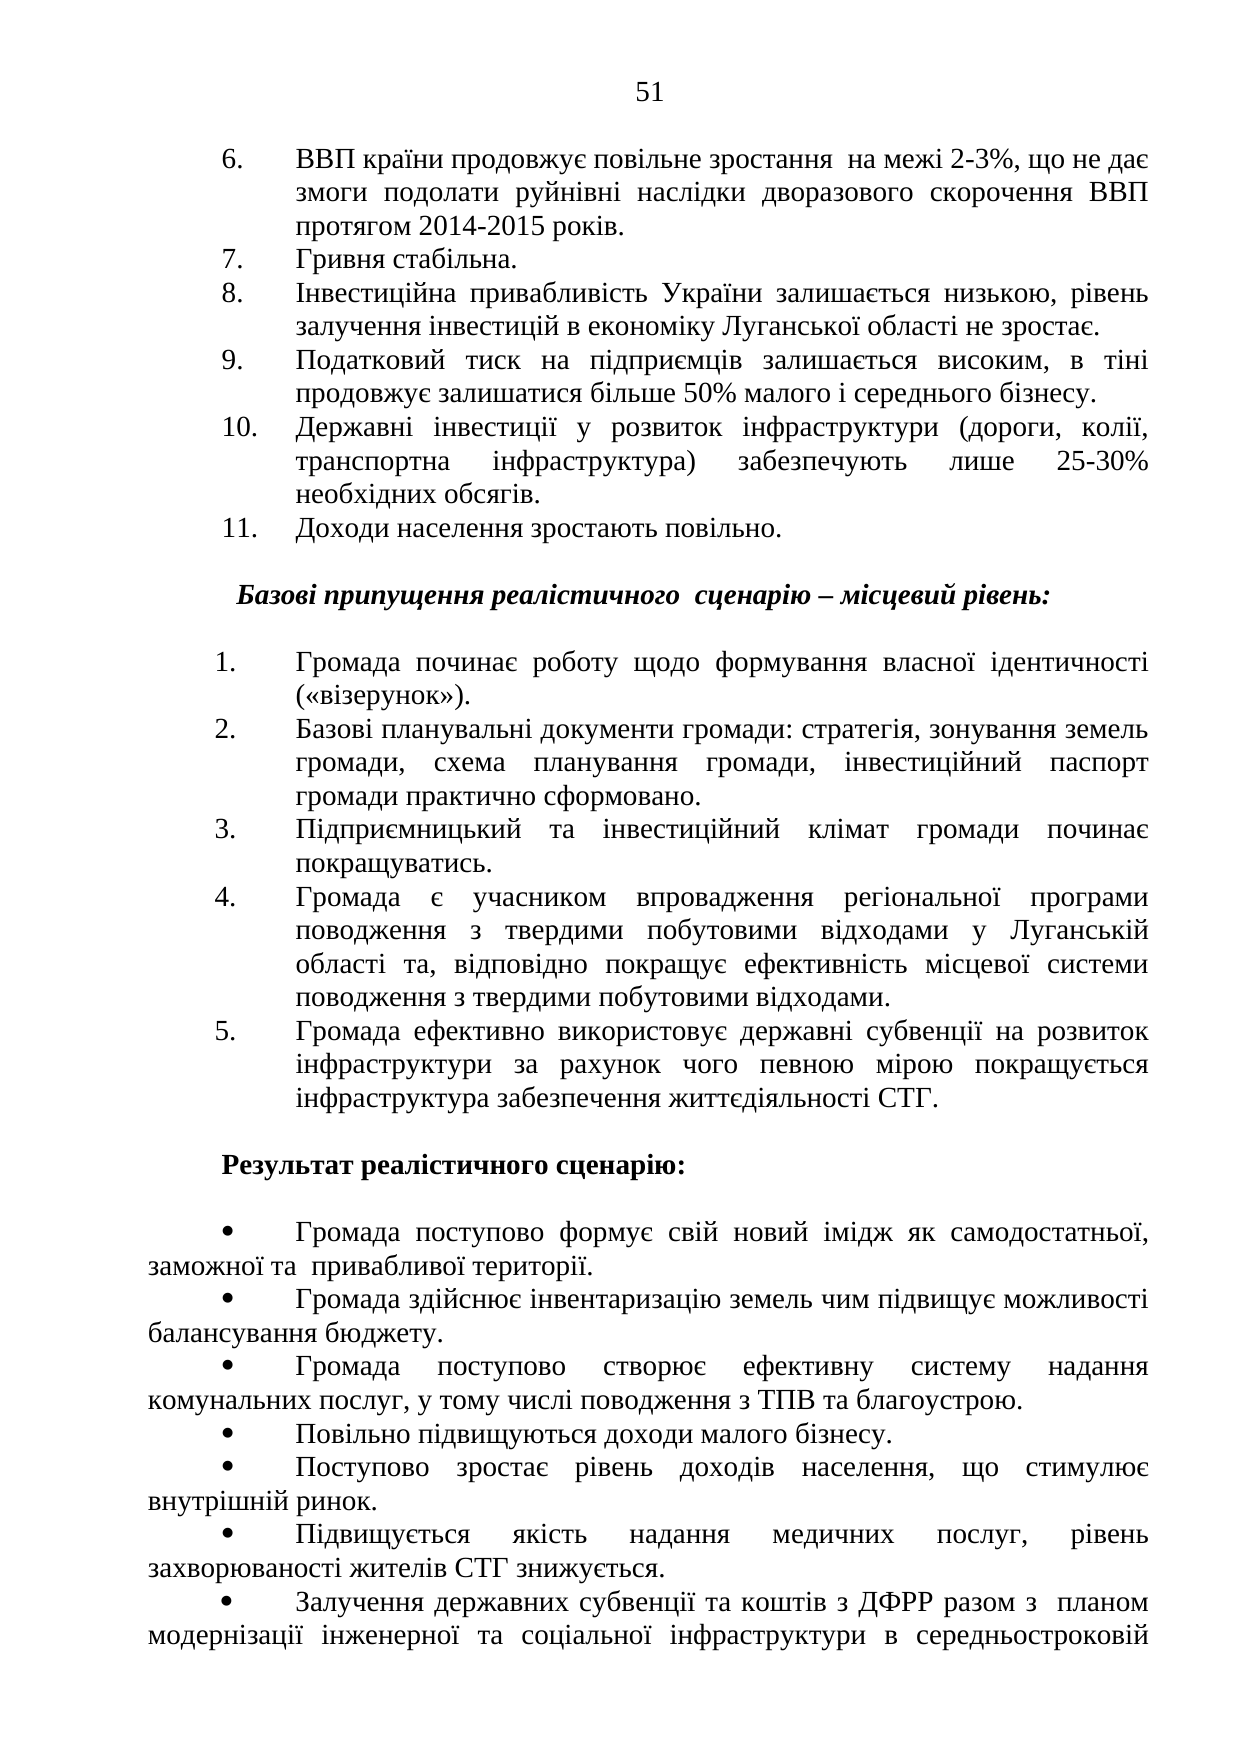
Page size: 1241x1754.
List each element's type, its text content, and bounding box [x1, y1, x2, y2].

list Доходи населення зростають повільно. [221, 510, 1149, 543]
list Громада є учасником впровадження регіональної програми поводження з твердими побутовими відходами у Луганській області та, відповідно покращує ефективність місцевої системи поводження з твердими побутовими відходами. [236, 879, 1149, 1013]
list Базові планувальні документи громади: стратегія, зонування земель громади, схема планування громади, інвестиційний паспорт громади практично сформовано. [236, 711, 1149, 812]
list Інвестиційна привабливість України залишається низькою, рівень залучення інвестицій в економіку Луганської області не зростає. [221, 275, 1149, 342]
list Податковий тиск на підприємців залишається високим, в тіні продовжує залишатися більше 50% малого і середнього бізнесу. [221, 342, 1149, 409]
list Підвищується якість надання медичних послуг, рівень захворюваності жителів СТГ знижується. [148, 1517, 1149, 1584]
list Гривня стабільна. [221, 241, 1149, 275]
list Громада ефективно використовує державні субвенції на розвиток інфраструктури за рахунок чого певною мірою покращується інфраструктура забезпечення життєдіяльності СТГ. [236, 1013, 1149, 1113]
list Громада поступово формує свій новий імідж як самодостатньої, заможної та привабливої території. [148, 1214, 1149, 1281]
list Державні інвестиції у розвиток інфраструктури (дороги, колії, транспортна інфраструктура) забезпечують лише 25-30% необхідних обсягів. [221, 409, 1149, 510]
text Результат реалістичного сценарію: [148, 1147, 1149, 1181]
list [148, 1584, 1149, 1651]
list ВВП країни продовжує повільне зростання на межі 2-3%, що не дає змоги подолати руйнівні наслідки дворазового скорочення ВВП протягом 2014-2015 років. [221, 141, 1149, 241]
list Повільно підвищуються доходи малого бізнесу. [148, 1416, 1149, 1449]
list Громада поступово створює ефективну систему надання комунальних послуг, у тому числі поводження з ТПВ та благоустрою. [148, 1348, 1149, 1416]
list Громада починає роботу щодо формування власної ідентичності («візерунок»). [236, 644, 1149, 711]
text Базові припущення реалістичного сценарію – місцевий рівень: [207, 577, 1149, 610]
list Поступово зростає рівень доходів населення, що стимулює внутрішній ринок. [148, 1449, 1149, 1517]
list Підприємницький та інвестиційний клімат громади починає покращуватись. [236, 812, 1149, 879]
list Громада здійснює інвентаризацію земель чим підвищує можливості балансування бюджету. [148, 1281, 1149, 1348]
